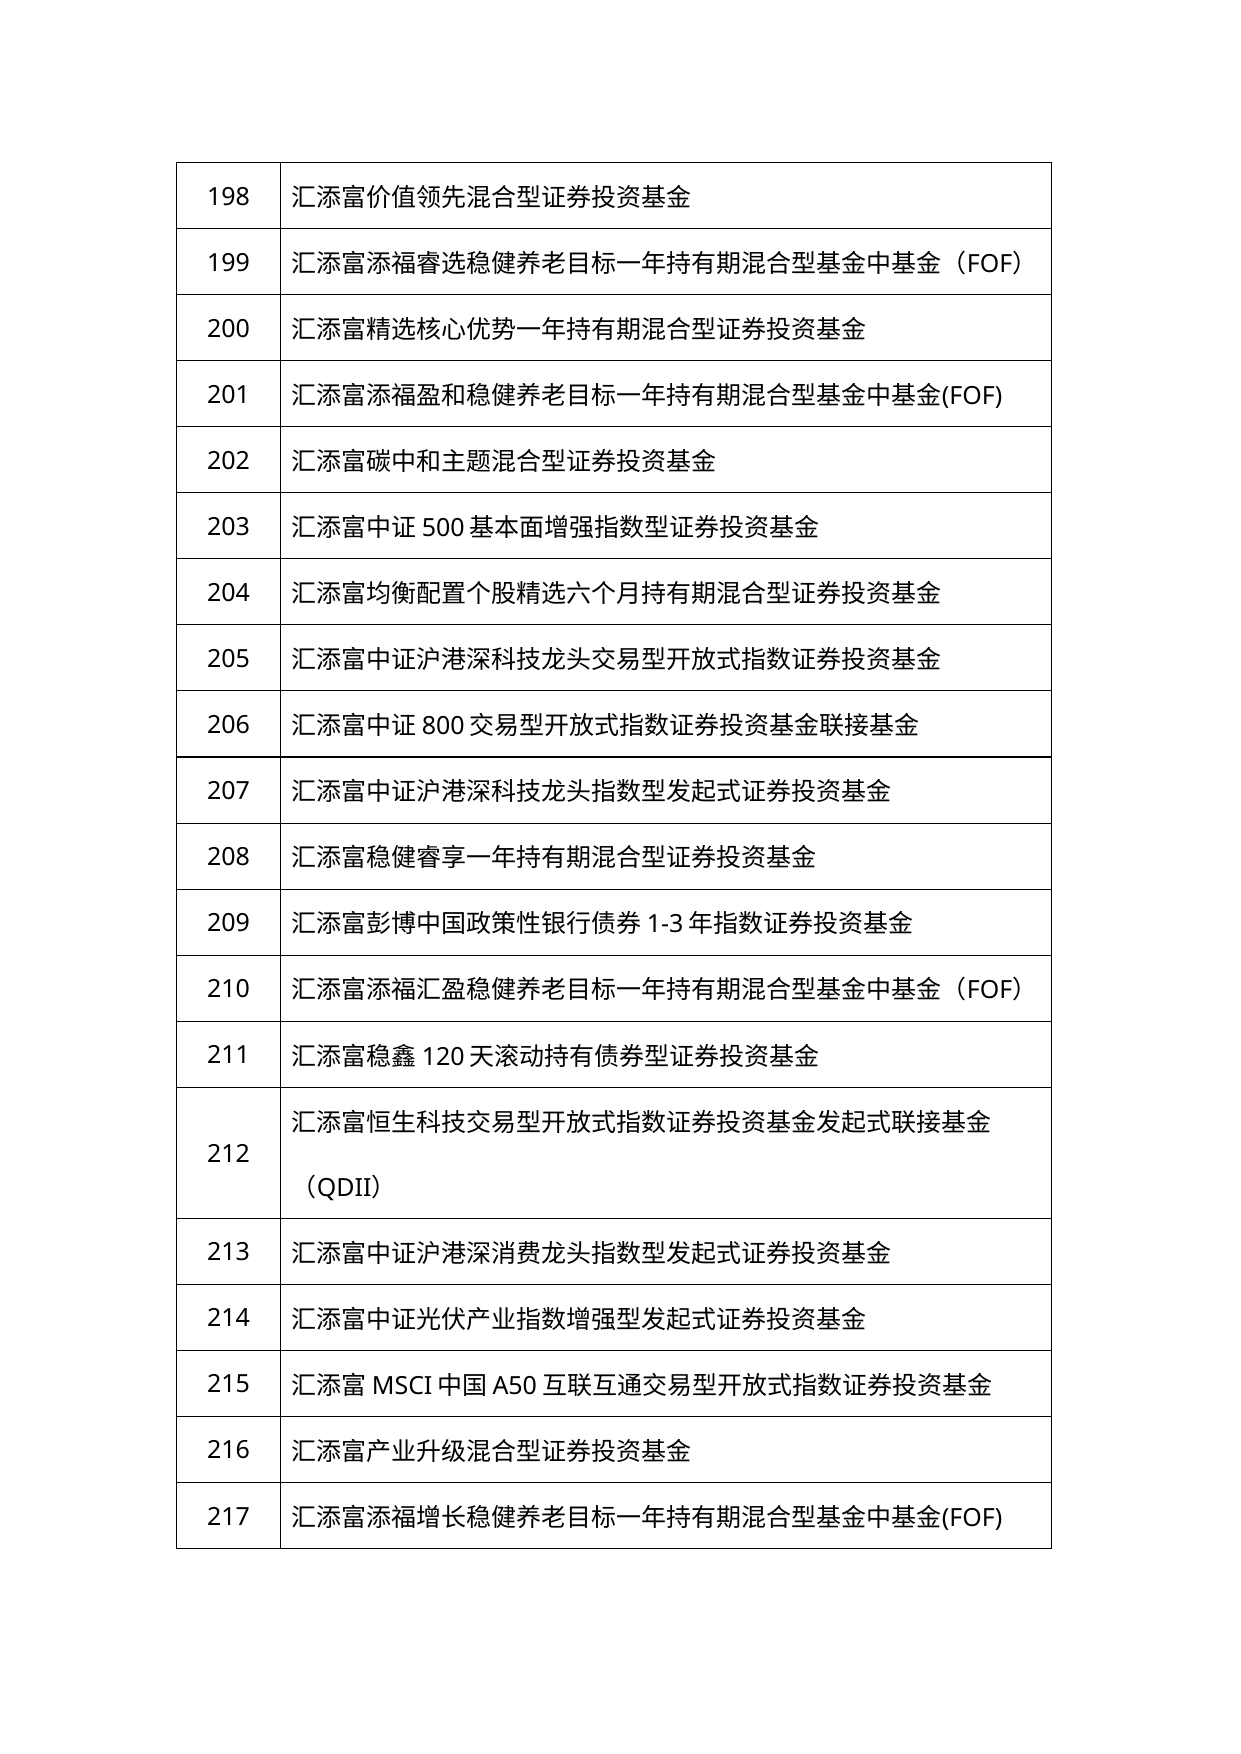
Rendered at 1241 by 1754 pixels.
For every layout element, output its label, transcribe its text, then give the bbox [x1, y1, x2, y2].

table_cell 汇添富中证沪港深消费龙头指数型发起式证券投资基金 [281, 1219, 1051, 1284]
table_cell 209 [177, 890, 280, 954]
table_cell 汇添富精选核心优势一年持有期混合型证券投资基金 [281, 295, 1051, 360]
table_cell 198 [177, 163, 280, 228]
table_cell 汇添富中证800交易型开放式指数证券投资基金联接基金 [281, 691, 1051, 756]
table_cell 汇添富添福增长稳健养老目标一年持有期混合型基金中基金(FOF) [281, 1483, 1051, 1548]
table_cell 212 [177, 1088, 280, 1218]
table_cell 汇添富均衡配置个股精选六个月持有期混合型证券投资基金 [281, 559, 1051, 624]
table_cell 203 [177, 493, 280, 558]
table_cell 202 [177, 427, 280, 492]
table_cell 汇添富添福盈和稳健养老目标一年持有期混合型基金中基金(FOF) [281, 361, 1051, 426]
table_cell 216 [177, 1417, 280, 1482]
table_cell 汇添富稳鑫120天滚动持有债券型证券投资基金 [281, 1022, 1051, 1087]
table_cell 206 [177, 691, 280, 756]
table_cell 213 [177, 1219, 280, 1284]
table_cell 200 [177, 295, 280, 360]
table_cell 205 [177, 625, 280, 690]
table_cell 汇添富产业升级混合型证券投资基金 [281, 1417, 1051, 1482]
table_cell 210 [177, 956, 280, 1021]
table_cell 201 [177, 361, 280, 426]
table_cell 208 [177, 824, 280, 888]
table_cell 汇添富中证500基本面增强指数型证券投资基金 [281, 493, 1051, 558]
table_cell 汇添富价值领先混合型证券投资基金 [281, 163, 1051, 228]
table_cell 汇添富中证沪港深科技龙头指数型发起式证券投资基金 [281, 758, 1051, 822]
table_cell 汇添富稳健睿享一年持有期混合型证券投资基金 [281, 824, 1051, 888]
table_cell 汇添富MSCI中国A50互联互通交易型开放式指数证券投资基金 [281, 1351, 1051, 1416]
table_cell 汇添富中证光伏产业指数增强型发起式证券投资基金 [281, 1285, 1051, 1350]
table_cell 204 [177, 559, 280, 624]
table_cell 汇添富中证沪港深科技龙头交易型开放式指数证券投资基金 [281, 625, 1051, 690]
table_cell 汇添富碳中和主题混合型证券投资基金 [281, 427, 1051, 492]
table_cell 214 [177, 1285, 280, 1350]
table_cell 217 [177, 1483, 280, 1548]
table_cell 汇添富添福睿选稳健养老目标一年持有期混合型基金中基金（FOF） [281, 229, 1051, 294]
table_cell 199 [177, 229, 280, 294]
table_cell 汇添富彭博中国政策性银行债券1-3年指数证券投资基金 [281, 890, 1051, 954]
table_cell 207 [177, 758, 280, 822]
table_cell 汇添富恒生科技交易型开放式指数证券投资基金发起式联接基金（QDII） [281, 1088, 1051, 1218]
table_cell 汇添富添福汇盈稳健养老目标一年持有期混合型基金中基金（FOF） [281, 956, 1051, 1021]
table_cell 211 [177, 1022, 280, 1087]
table_cell 215 [177, 1351, 280, 1416]
